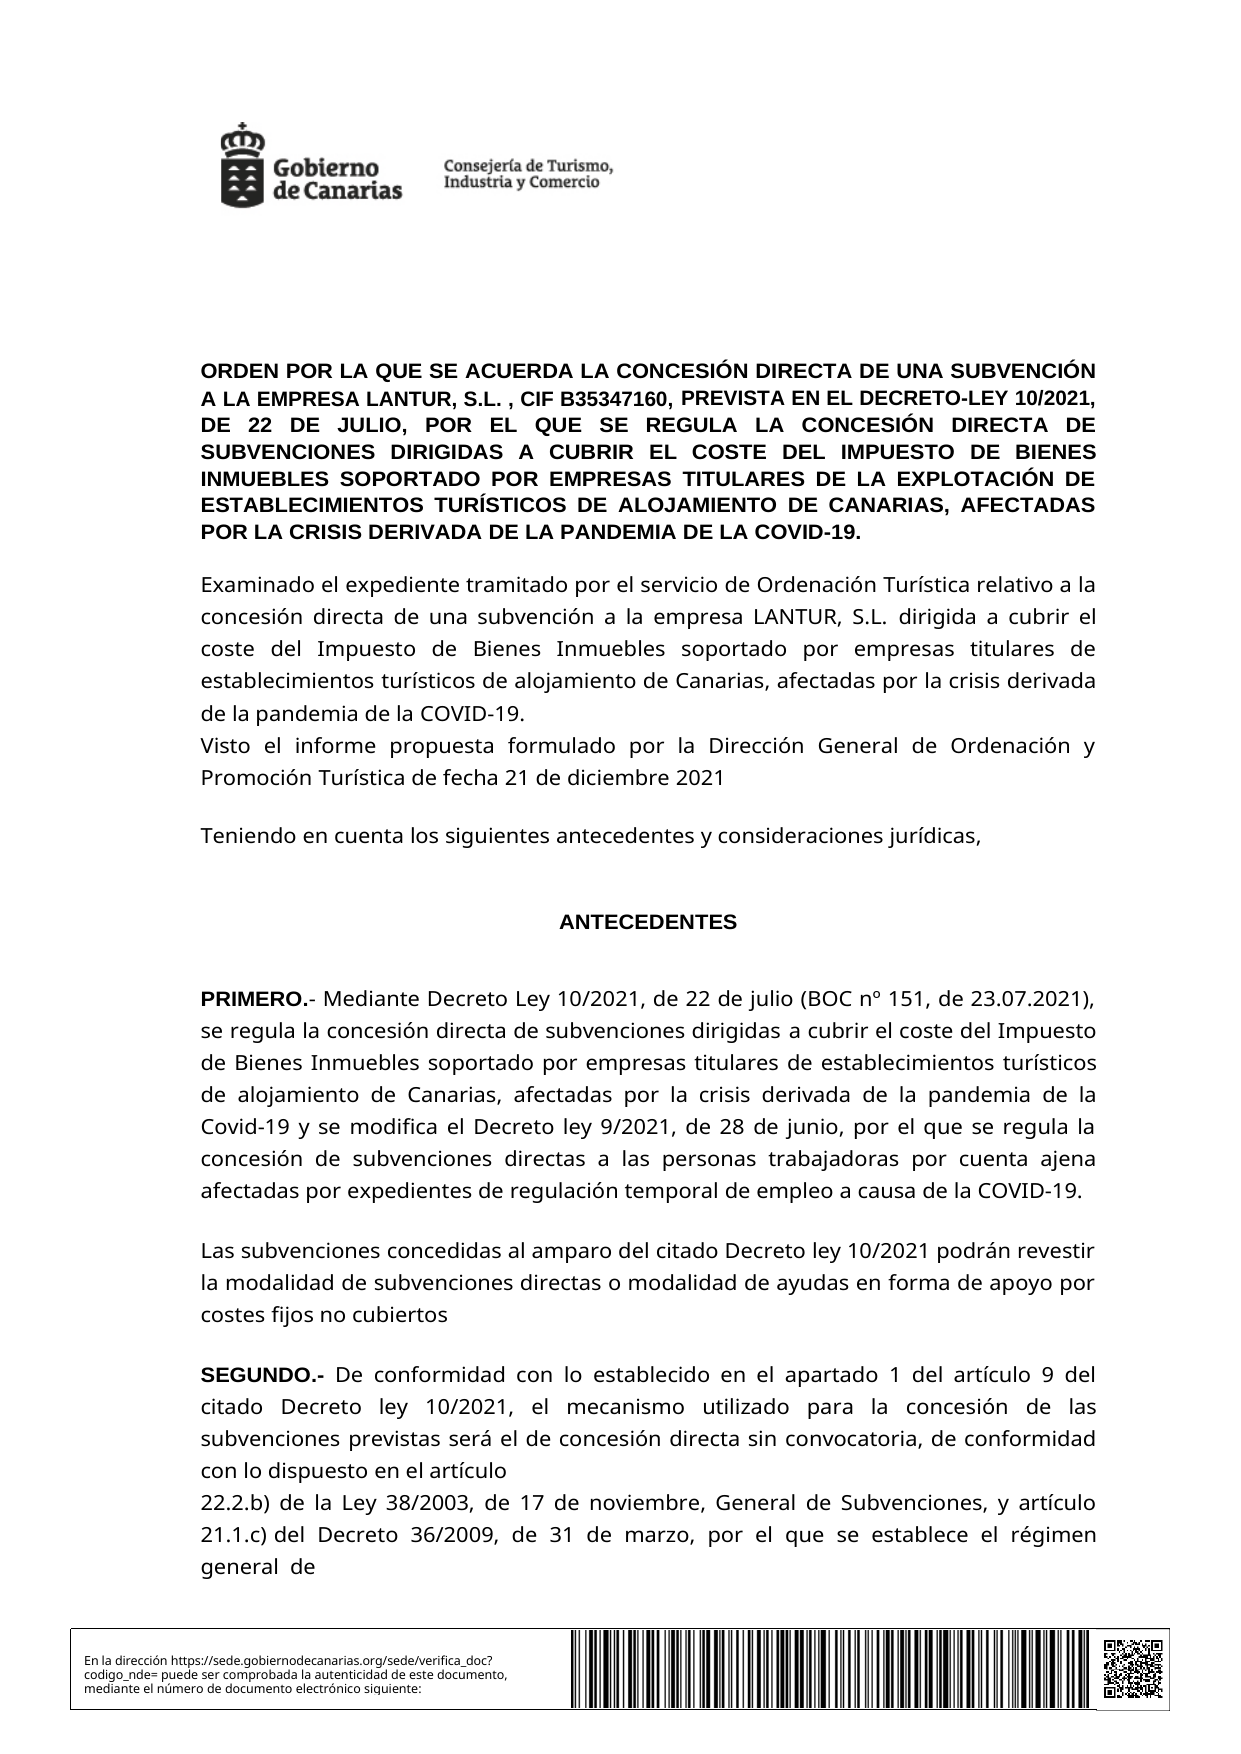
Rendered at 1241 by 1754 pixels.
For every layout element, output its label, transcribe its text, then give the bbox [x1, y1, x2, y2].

text SEGUNDO.- De conformidad con lo establecido en el apartado 1 del artículo 9 del citado Decreto ley 10/2021, el mecanismo utilizado para la concesión de las subvenciones previstas será el de concesión directa sin convocatoria, de conformidad con lo dispuesto en el artículo [200, 1360, 1097, 1484]
text Examinado el expediente tramitado por el servicio de Ordenación Turística relativo a la concesión directa de una subvención a la empresa LANTUR, S.L. dirigida a cubrir el coste del Impuesto de Bienes Inmuebles soportado por empresas titulares de establecimientos turísticos de alojamiento de Canarias, afectadas por la crisis derivada de la pandemia de la COVID-19. [200, 570, 1097, 727]
picture [220, 122, 621, 216]
text Visto el informe propuesta formulado por la Dirección General de Ordenación y Promoción Turística de fecha 21 de diciembre 2021 [200, 731, 1097, 791]
text Teniendo en cuenta los siguientes antecedentes y consideraciones jurídicas, [200, 821, 1182, 850]
text Las subvenciones concedidas al amparo del citado Decreto ley 10/2021 podrán revestir la modalidad de subvenciones directas o modalidad de ayudas en forma de apoyo por costes fijos no cubiertos [200, 1236, 1097, 1328]
subtitle ORDEN POR LA QUE SE ACUERDA LA CONCESIÓN DIRECTA DE UNA SUBVENCIÓN A LA EMPRESA LANTUR, S.L. , CIF B35347160, PREVISTA EN EL DECRETO-LEY 10/2021, DE 22 DE JULIO, POR EL QUE SE REGULA LA CONCESIÓN DIRECTA DE SUBVENCIONES DIRIGIDAS A CUBRIR EL COSTE DEL IMPUESTO DE BIENES INMUEBLES SOPORTADO POR EMPRESAS TITULARES DE LA EXPLOTACIÓN DE ESTABLECIMIENTOS TURÍSTICOS DE ALOJAMIENTO DE CANARIAS, AFECTADAS POR LA CRISIS DERIVADA DE LA PANDEMIA DE LA COVID-19. [200, 359, 1096, 543]
text 22.2.b) de la Ley 38/2003, de 17 de noviembre, General de Subvenciones, y artículo 21.1.c) del Decreto 36/2009, de 31 de marzo, por el que se establece el régimen general de [200, 1488, 1097, 1581]
picture [1096, 1628, 1170, 1711]
subtitle ANTECEDENTES [232, 910, 1064, 934]
picture [571, 1630, 1089, 1708]
text PRIMERO.- Mediante Decreto Ley 10/2021, de 22 de julio (BOC nº 151, de 23.07.2021), se regula la concesión directa de subvenciones dirigidas a cubrir el coste del Impuesto de Bienes Inmuebles soportado por empresas titulares de establecimientos turísticos de alojamiento de Canarias, afectadas por la crisis derivada de la pandemia de la Covid-19 y se modifica el Decreto ley 9/2021, de 28 de junio, por el que se regula la concesión de subvenciones directas a las personas trabajadoras por cuenta ajena afectadas por expedientes de regulación temporal de empleo a causa de la COVID-19. [200, 984, 1097, 1205]
